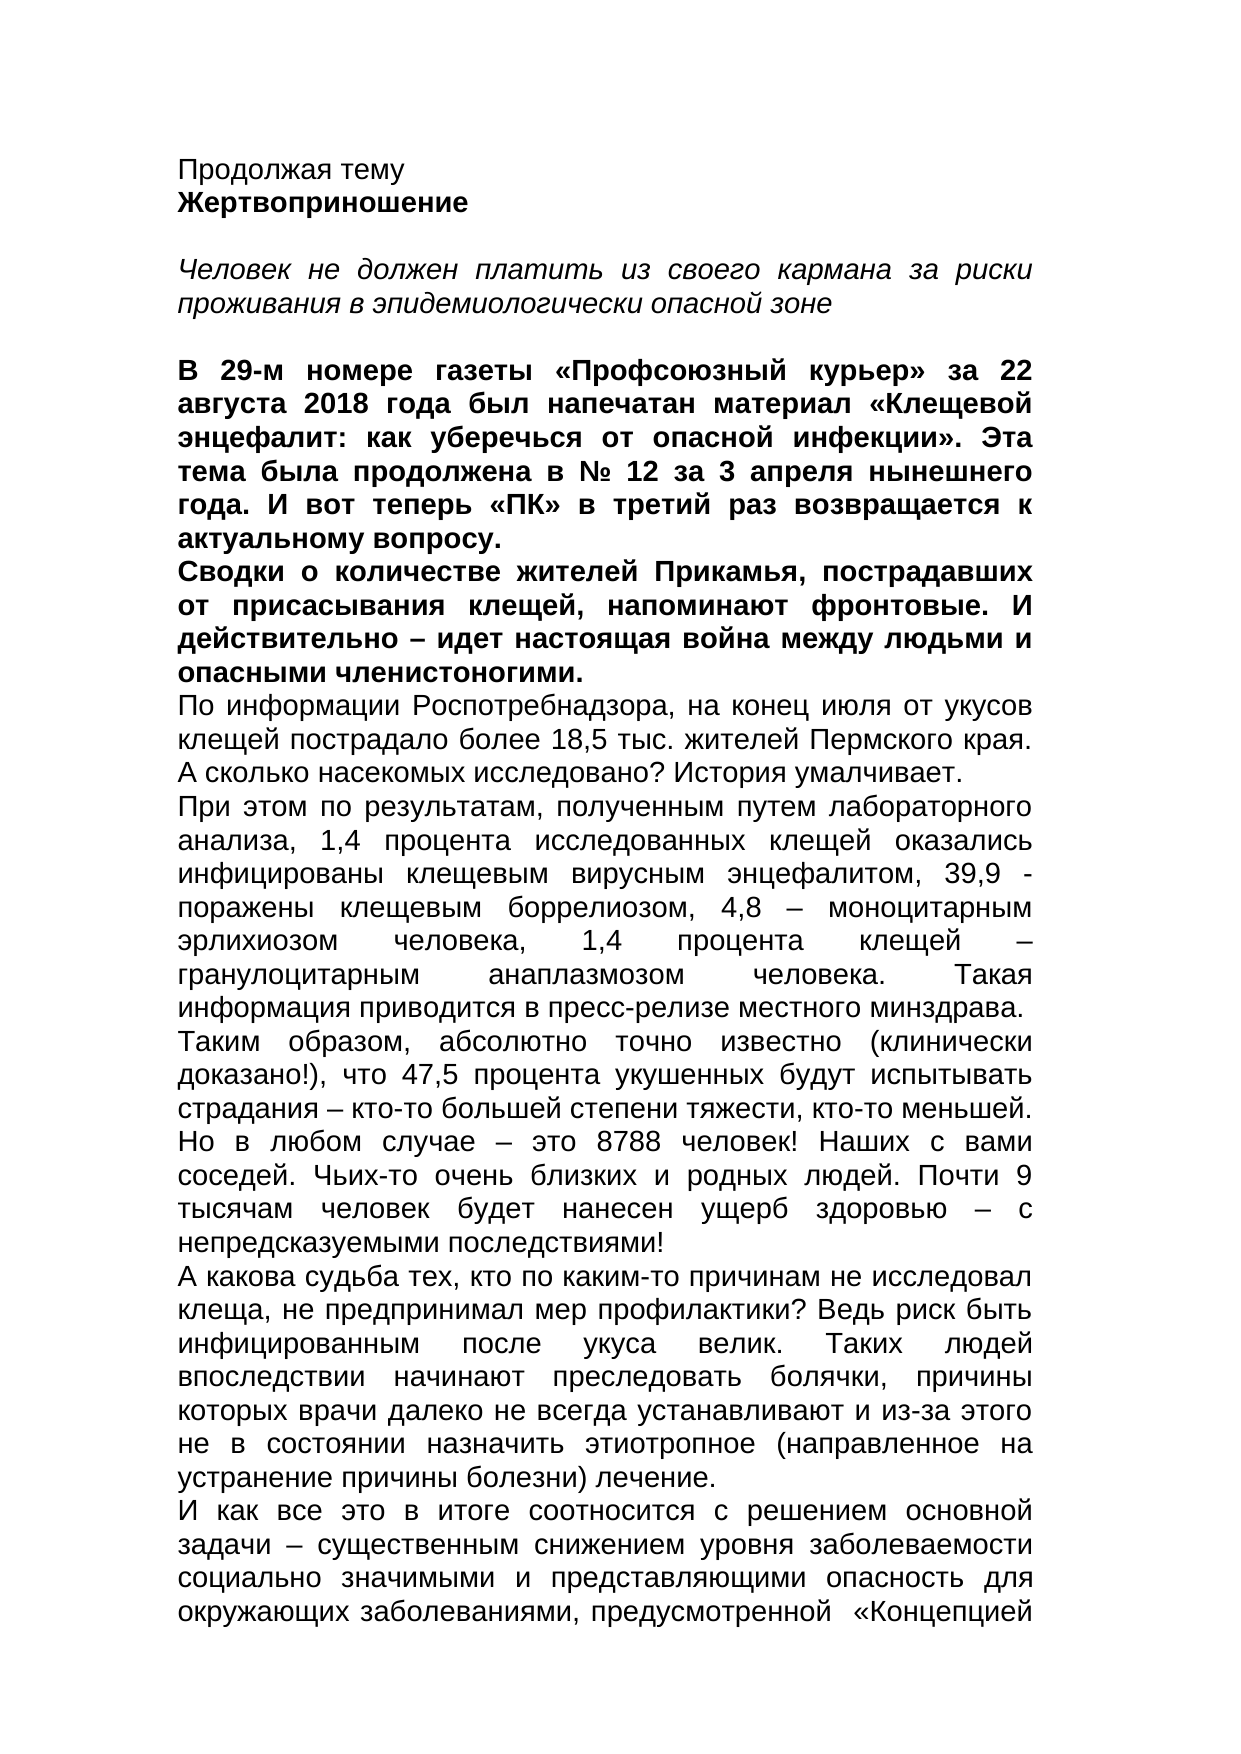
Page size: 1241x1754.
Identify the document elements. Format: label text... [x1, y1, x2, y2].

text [177, 1493, 1034, 1627]
text По информации Роспотребнадзора, на конец июля от укусов клещей пострадало более 18,5 тыс. жителей Пермского края. А сколько насекомых исследовано? История умалчивает. [177, 688, 1033, 789]
text Таким образом, абсолютно точно известно (клинически доказано!), что 47,5 процента укушенных будут испытывать страдания – кто-то большей степени тяжести, кто-то меньшей. Но в любом случае – это 8788 человек! Наших с вами соседей. Чьих-то очень близких и родных людей. Почти 9 тысячам человек будет нанесен ущерб здоровью – с непредсказуемыми последствиями! [177, 1024, 1033, 1258]
text Человек не должен платить из своего кармана за риски проживания в эпидемиологически опасной зоне [177, 252, 1033, 319]
text При этом по результатам, полученным путем лабораторного анализа, 1,4 процента исследованных клещей оказались инфицированы клещевым вирусным энцефалитом, 39,9 - поражены клещевым боррелиозом, 4,8 – моноцитарным эрлихиозом человека, 1,4 процента клещей – гранулоцитарным анаплазмозом человека. Такая информация приводится в пресс-релизе местного минздрава. [177, 789, 1033, 1024]
text Жертвоприношение [177, 185, 1033, 219]
text Продолжая тему [177, 152, 1033, 185]
text В 29-м номере газеты «Профсоюзный курьер» за 22 августа 2018 года был напечатан материал «Клещевой энцефалит: как уберечься от опасной инфекции». Эта тема была продолжена в № 12 за 3 апреля нынешнего года. И вот теперь «ПК» в третий раз возвращается к актуальному вопросу. [177, 353, 1033, 554]
text Сводки о количестве жителей Прикамья, пострадавших от присасывания клещей, напоминают фронтовые. И действительно – идет настоящая война между людьми и опасными членистоногими. [177, 554, 1033, 688]
text А какова судьба тех, кто по каким-то причинам не исследовал клеща, не предпринимал мер профилактики? Ведь риск быть инфицированным после укуса велик. Таких людей впоследствии начинают преследовать болячки, причины которых врачи далеко не всегда устанавливают и из-за этого не в состоянии назначить этиотропное (направленное на устранение причины болезни) лечение. [177, 1258, 1033, 1493]
